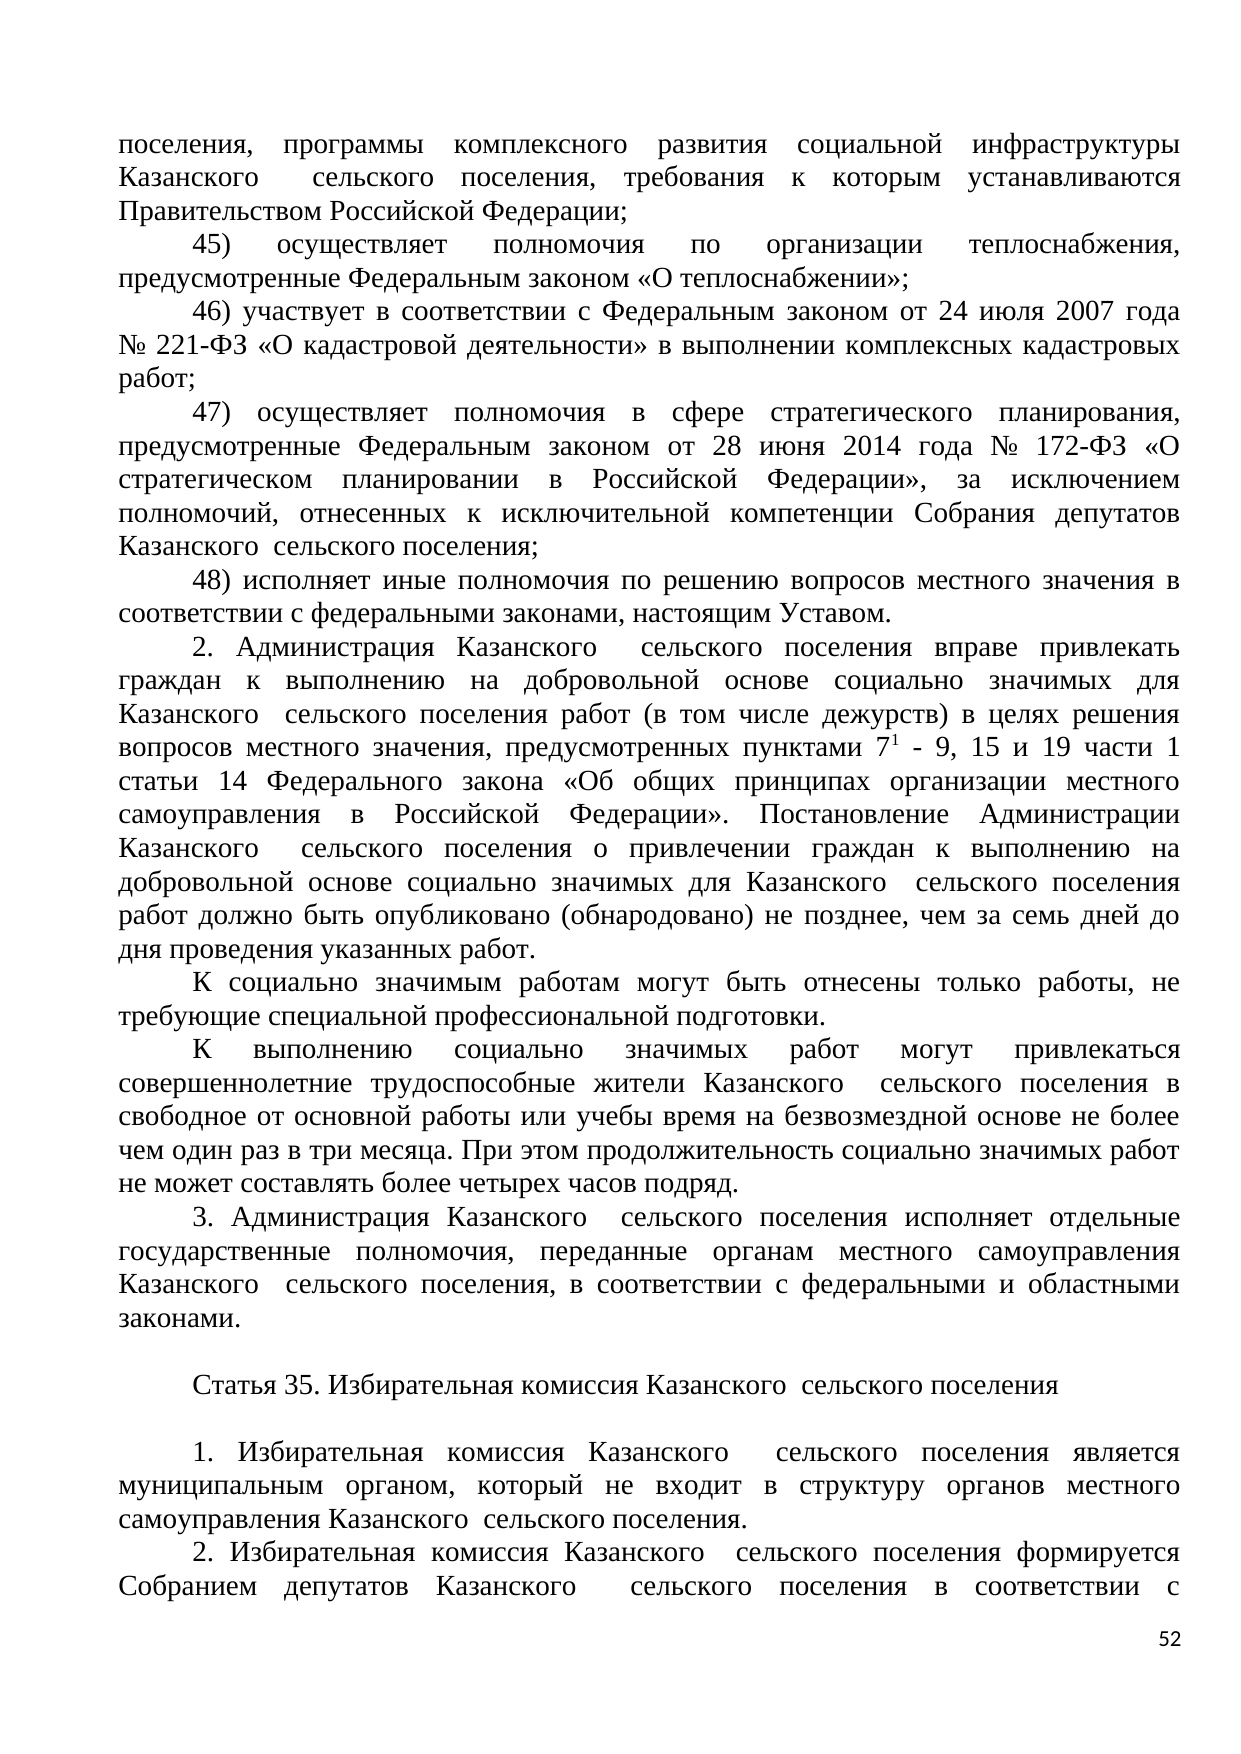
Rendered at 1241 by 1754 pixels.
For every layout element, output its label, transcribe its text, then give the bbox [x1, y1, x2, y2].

text 48) исполняет иные полномочия по решению вопросов местного значения в соответствии с федеральными законами, настоящим Уставом. [118, 562, 1181, 629]
text 1. Избирательная комиссия Казанского сельского поселения является муниципальным органом, который не входит в структуру органов местного самоуправления Казанского сельского поселения. [118, 1434, 1181, 1534]
text 45) осуществляет полномочия по организации теплоснабжения, предусмотренные Федеральным законом «О теплоснабжении»; [118, 226, 1181, 293]
text 47) осуществляет полномочия в сфере стратегического планирования, предусмотренные Федеральным законом от 28 июня 2014 года № 172-ФЗ «О стратегическом планировании в Российской Федерации», за исключением полномочий, отнесенных к исключительной компетенции Собрания депутатов Казанского сельского поселения; [118, 394, 1181, 562]
text К выполнению социально значимых работ могут привлекаться совершеннолетние трудоспособные жители Казанского сельского поселения в свободное от основной работы или учебы время на безвозмездной основе не более чем один раз в три месяца. При этом продолжительность социально значимых работ не может составлять более четырех часов подряд. [118, 1031, 1181, 1199]
text К социально значимым работам могут быть отнесены только работы, не требующие специальной профессиональной подготовки. [118, 964, 1181, 1031]
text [118, 126, 1181, 226]
text 2. Администрация Казанского сельского поселения вправе привлекать граждан к выполнению на добровольной основе социально значимых для Казанского сельского поселения работ (в том числе дежурств) в целях решения вопросов местного значения, предусмотренных пунктами 71 - 9, 15 и 19 части 1 статьи 14 Федерального закона «Об общих принципах организации местного самоуправления в Российской Федерации». Постановление Администрации Казанского сельского поселения о привлечении граждан к выполнению на добровольной основе социально значимых для Казанского сельского поселения работ должно быть опубликовано (обнародовано) не позднее, чем за семь дней до дня проведения указанных работ. [118, 629, 1181, 964]
text Статья 35. Избирательная комиссия Казанского сельского поселения [118, 1367, 1181, 1400]
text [118, 1534, 1181, 1602]
text 46) участвует в соответствии с Федеральным законом от 24 июля 2007 года № 221-ФЗ «О кадастровой деятельности» в выполнении комплексных кадастровых работ; [118, 293, 1181, 394]
text 3. Администрация Казанского сельского поселения исполняет отдельные государственные полномочия, переданные органам местного самоуправления Казанского сельского поселения, в соответствии с федеральными и областными законами. [118, 1199, 1181, 1333]
